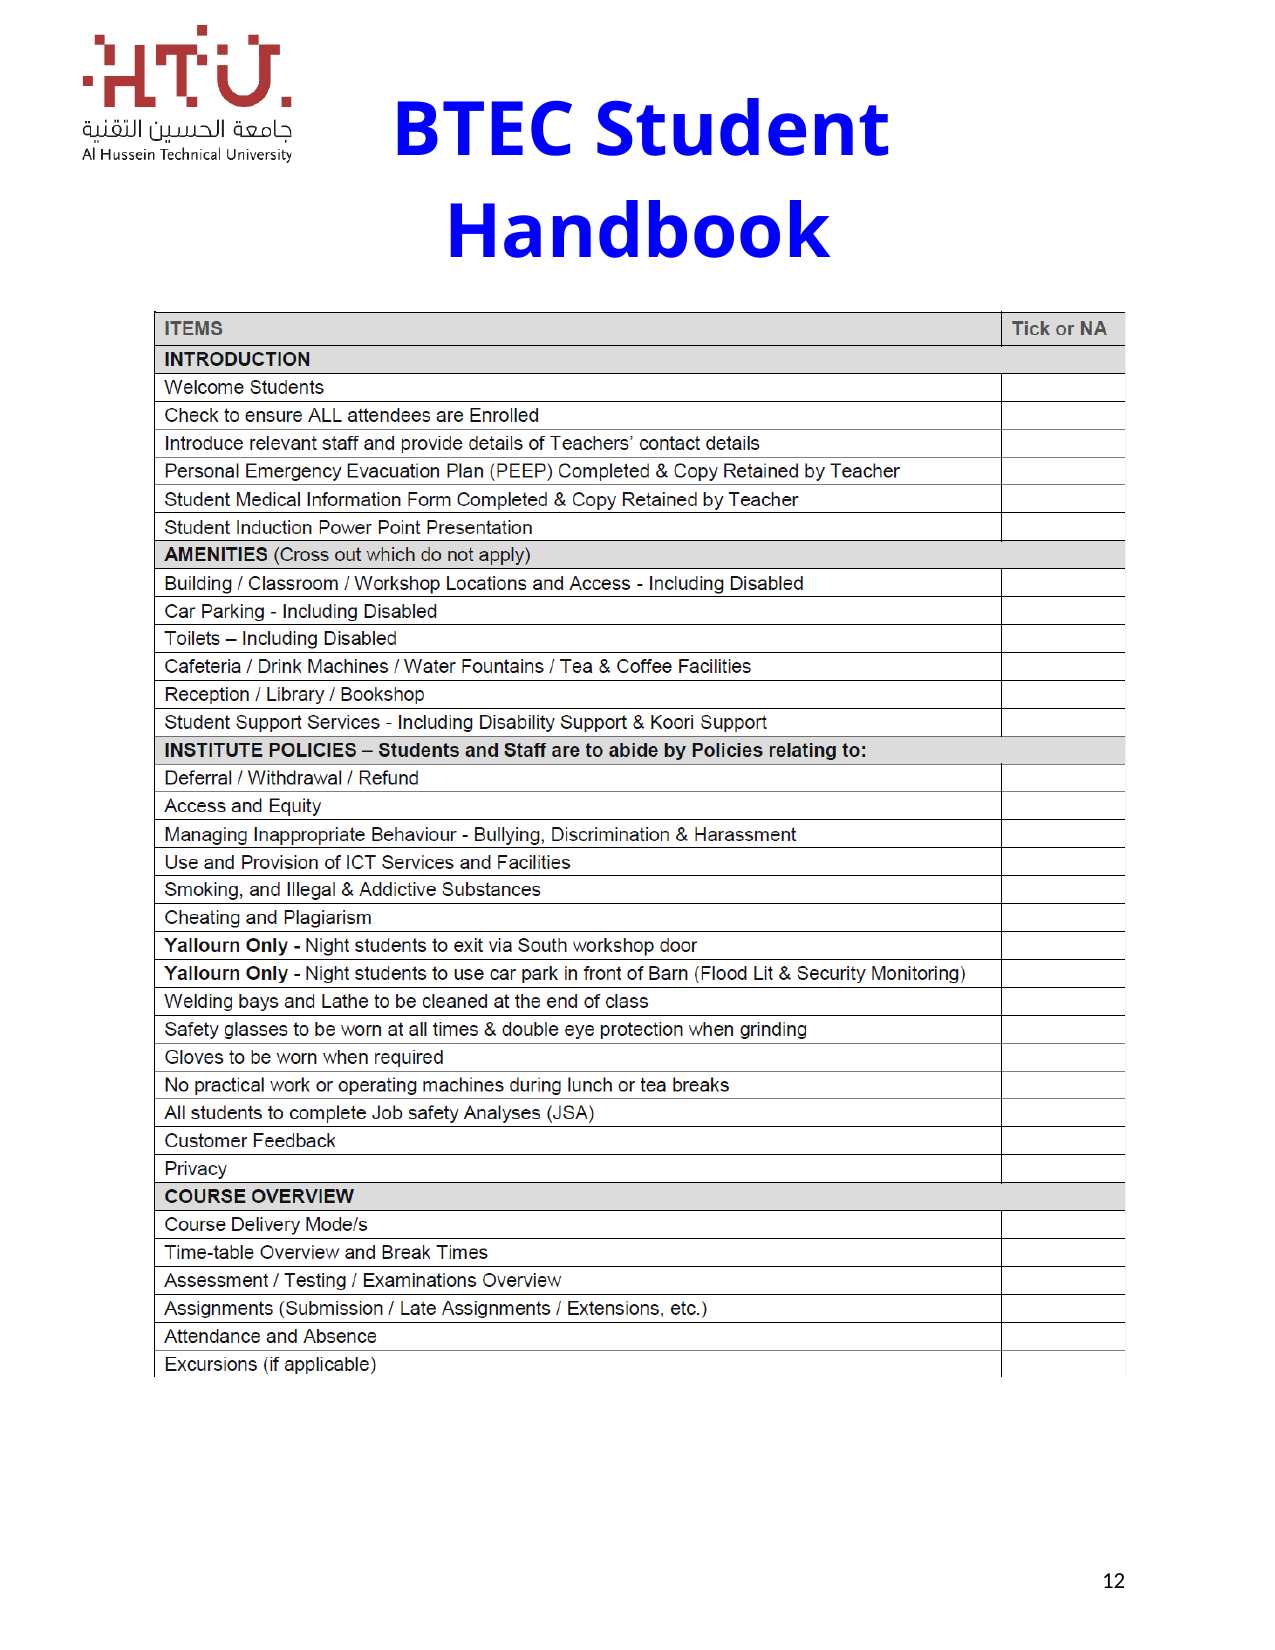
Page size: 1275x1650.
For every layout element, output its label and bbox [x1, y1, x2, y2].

picture [82, 25, 292, 163]
